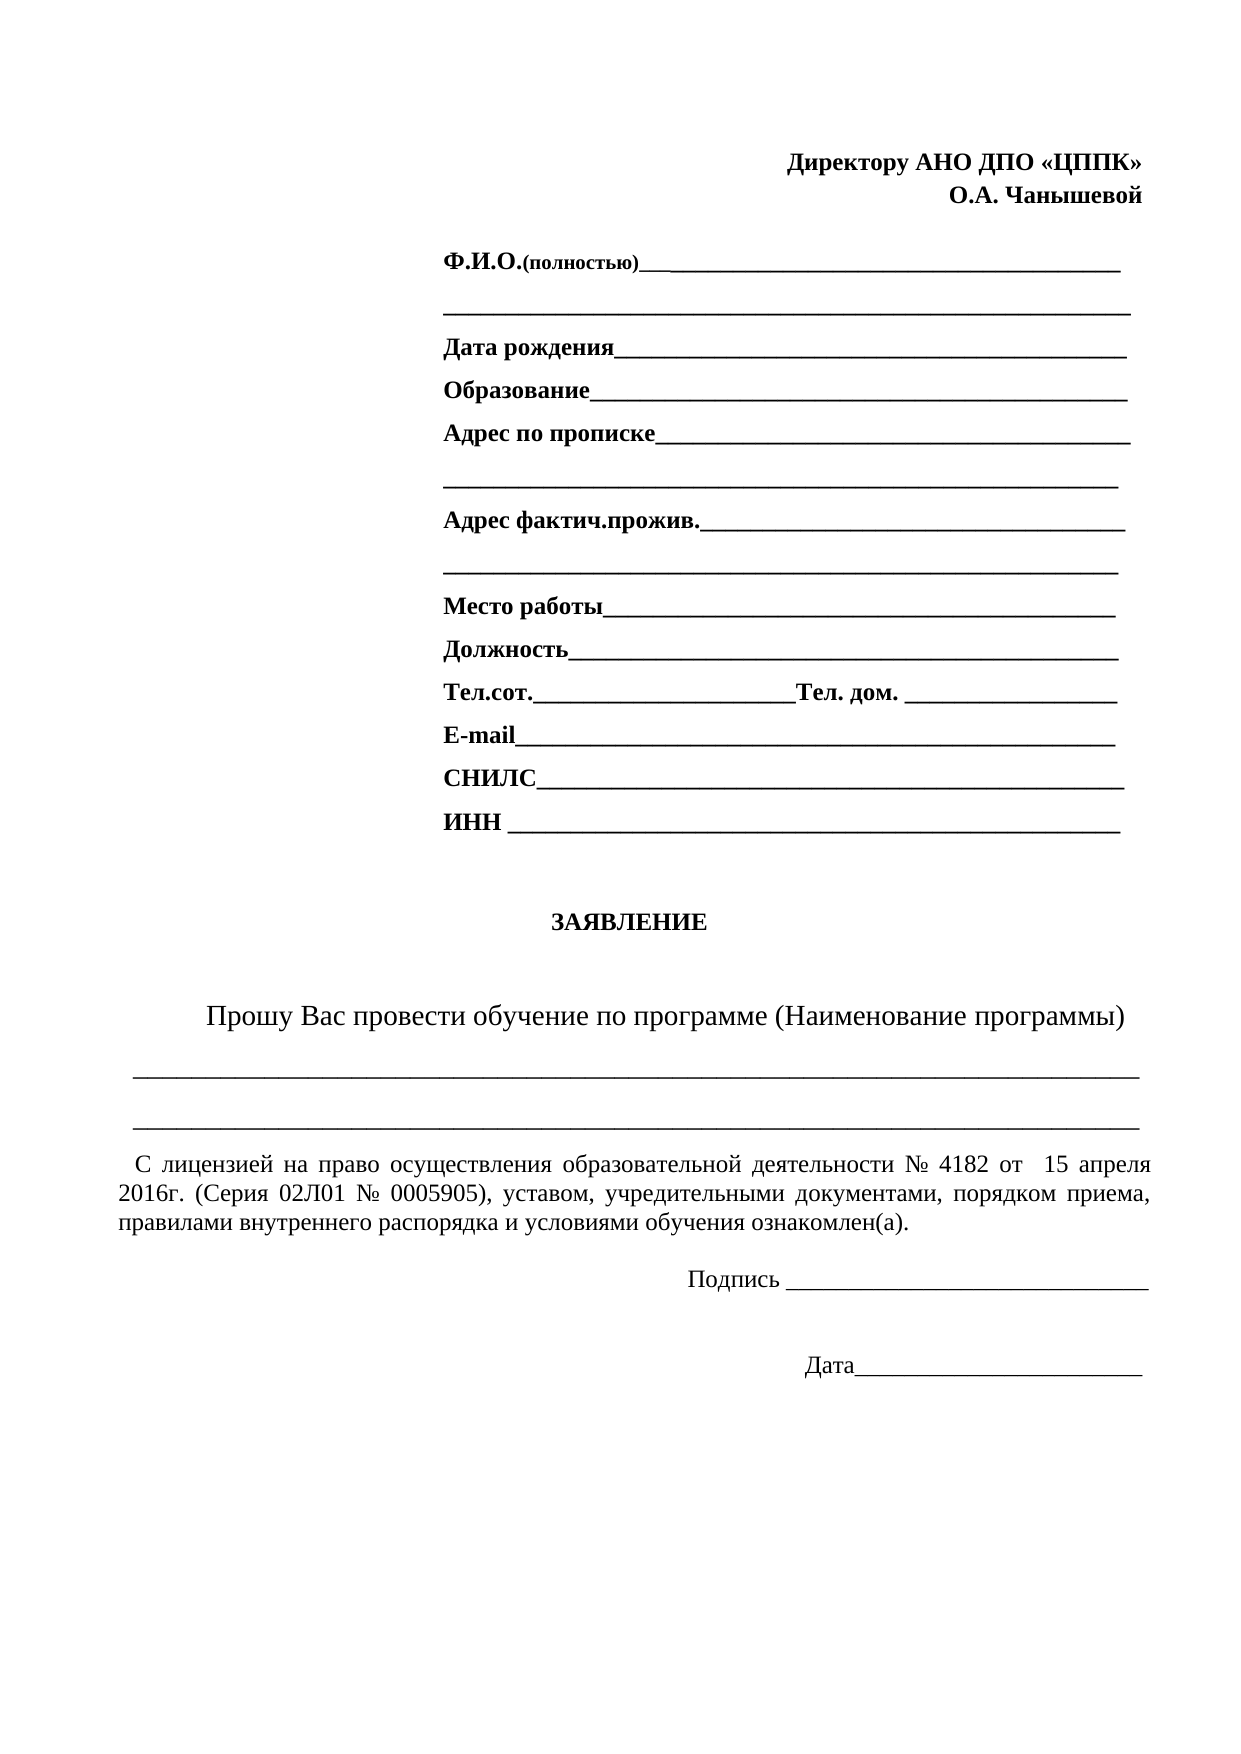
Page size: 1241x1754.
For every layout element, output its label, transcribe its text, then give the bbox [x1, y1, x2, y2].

text Дата_______________________ [59, 1350, 1142, 1378]
text Подпись _____________________________ [59, 1264, 1152, 1293]
text Должность____________________________________________ [443, 634, 1142, 663]
text Директору АНО ДПО «ЦППК» [59, 147, 1142, 176]
text Адрес фактич.прожив.__________________________________ [443, 505, 1142, 533]
text Дата рождения_________________________________________ [443, 332, 1142, 361]
text Тел.сот._____________________Тел. дом. _________________ [443, 677, 1152, 706]
text ИНН _________________________________________________ [443, 807, 1152, 835]
text E-mail________________________________________________ [443, 720, 1152, 749]
text Ф.И.О.(полностью)_______________________________________ [443, 246, 1142, 275]
text С лицензией на право осуществления образовательной деятельности № 4182 от 15 апреля 2016г. (Серия 02Л01 № 0005905), уставом, учредительными документами, порядком приема, правилами внутреннего распорядка и условиями обучения ознакомлен(а). [103, 1149, 1152, 1264]
text _______________________________________________________ [443, 289, 1142, 318]
text Образование___________________________________________ [443, 375, 1142, 404]
text ЗАЯВЛЕНИЕ [59, 907, 1142, 936]
text Адрес по прописке______________________________________ [443, 418, 1142, 447]
text ______________________________________________________ [443, 548, 1142, 577]
text Прошу Вас провести обучение по программе (Наименование программы) _____________________________________________________________________ _____________________________________________________________________ [133, 998, 1142, 1132]
text Место работы_________________________________________ [443, 591, 1142, 620]
text СНИЛС_______________________________________________ [443, 763, 1152, 792]
text ______________________________________________________ [443, 462, 1142, 490]
text О.А. Чанышевой [59, 180, 1142, 209]
